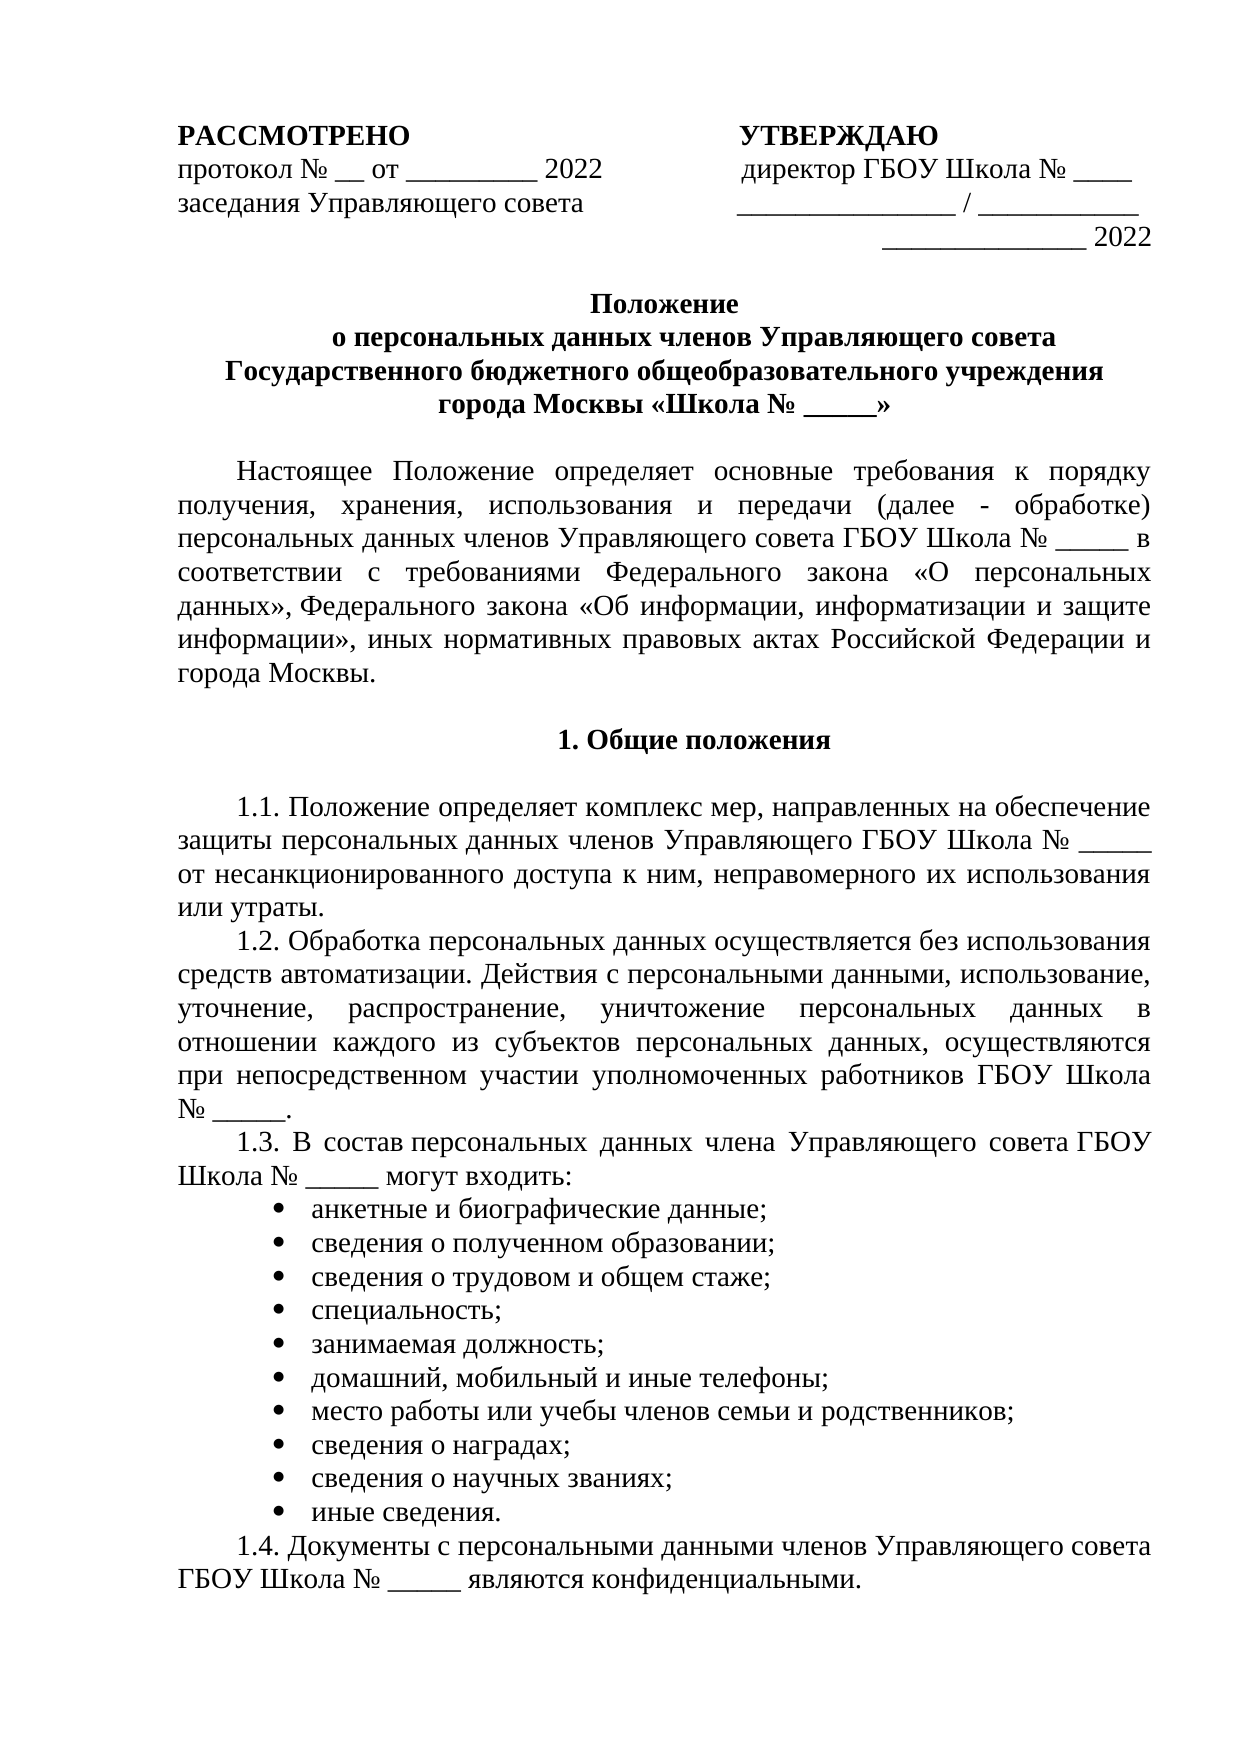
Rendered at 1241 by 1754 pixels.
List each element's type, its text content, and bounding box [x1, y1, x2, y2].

text о персональных данных членов Управляющего совета Государственного бюджетного общеобразовательного учреждения города Москвы «Школа № _____» [177, 319, 1152, 420]
text 1.2. Обработка персональных данных осуществляется без использования средств автоматизации. Действия с персональными данными, использование, уточнение, распространение, уничтожение персональных данных в отношении каждого из субъектов персональных данных, осуществляются при непосредственном участии уполномоченных работников ГБОУ Школа № _____. [177, 923, 1152, 1124]
text Положение [177, 286, 1152, 319]
list иные сведения. [274, 1494, 1152, 1528]
list сведения о наградах; [274, 1427, 1152, 1461]
text заседания Управляющего совета _______________ / ___________ [177, 185, 1152, 219]
text протокол № __ от _________ 2022 директор ГБОУ Школа № ____ [177, 152, 1152, 185]
text РАССМОТРЕНО УТВЕРЖДАЮ [177, 118, 1152, 152]
list сведения о научных званиях; [274, 1461, 1152, 1494]
list сведения о трудовом и общем стаже; [274, 1259, 1152, 1292]
text 1. Общие положения [177, 722, 1152, 755]
list анкетные и биографические данные; [274, 1191, 1152, 1225]
text 1.4. Документы с персональными данными членов Управляющего совета ГБОУ Школа № _____ являются конфиденциальными. [177, 1528, 1152, 1595]
list специальность; [274, 1292, 1152, 1326]
list занимаемая должность; [274, 1326, 1152, 1360]
list место работы или учебы членов семьи и родственников; [274, 1393, 1152, 1427]
text 1.3. В состав персональных данных члена Управляющего совета ГБОУ Школа № _____ могут входить: [177, 1124, 1152, 1191]
list домашний, мобильный и иные телефоны; [274, 1360, 1152, 1393]
text Настоящее Положение определяет основные требования к порядку получения, хранения, использования и передачи (далее - обработке) персональных данных членов Управляющего совета ГБОУ Школа № _____ в соответствии с требованиями Федерального закона «О персональных данных», Федерального закона «Об информации, информатизации и защите информации», иных нормативных правовых актах Российской Федерации и города Москвы. [177, 453, 1152, 688]
text ______________ 2022 [177, 219, 1152, 252]
text 1.1. Положение определяет комплекс мер, направленных на обеспечение защиты персональных данных членов Управляющего ГБОУ Школа № _____ от несанкционированного доступа к ним, неправомерного их использования или утраты. [177, 789, 1152, 923]
list сведения о полученном образовании; [274, 1225, 1152, 1259]
